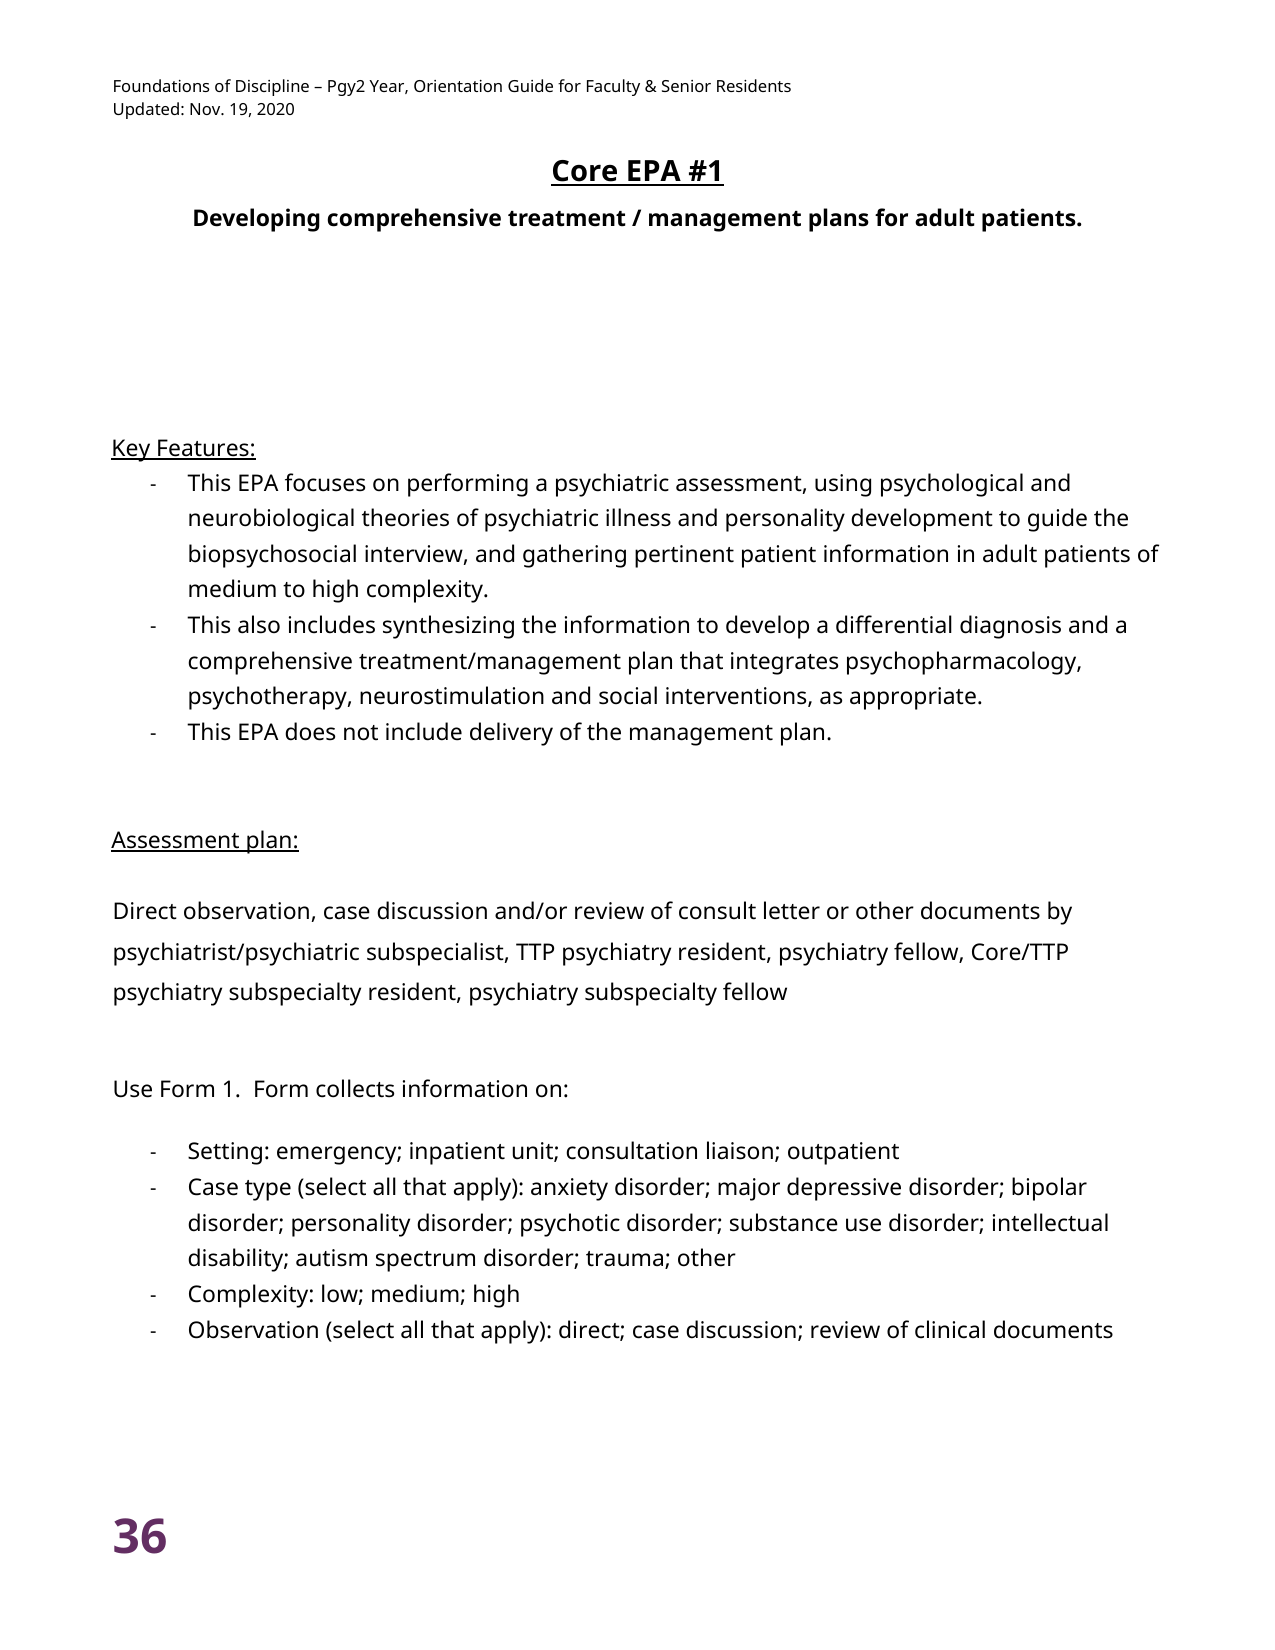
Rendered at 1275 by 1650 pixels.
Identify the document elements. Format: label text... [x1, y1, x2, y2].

text Core EPA #1 [112, 150, 1162, 190]
text Key Features: [111, 431, 1162, 463]
list This EPA focuses on performing a psychiatric assessment, using psychological and neurobiological theories of psychiatric illness and personality development to guide the biopsychosocial interview, and gathering pertinent patient information in adult patients of medium to high complexity. [150, 467, 1161, 604]
title Developing comprehensive treatment / management plans for adult patients. [112, 202, 1162, 233]
text Assessment plan: [111, 824, 1162, 855]
list This also includes synthesizing the information to develop a differential diagnosis and a comprehensive treatment/management plan that integrates psychopharmacology, psychotherapy, neurostimulation and social interventions, as appropriate. [150, 609, 1161, 711]
list Setting: emergency; inpatient unit; consultation liaison; outpatient [150, 1135, 1161, 1166]
list Case type (select all that apply): anxiety disorder; major depressive disorder; bipolar disorder; personality disorder; psychotic disorder; substance use disorder; intellectual disability; autism spectrum disorder; trauma; other [150, 1171, 1161, 1273]
text Direct observation, case discussion and/or review of consult letter or other documents by psychiatrist/psychiatric subspecialist, TTP psychiatry resident, psychiatry fellow, Core/TTP psychiatry subspecialty resident, psychiatry subspecialty fellow [112, 895, 1161, 1008]
list Complexity: low; medium; high [150, 1278, 1161, 1309]
text Use Form 1. Form collects information on: [112, 1073, 1161, 1104]
list Observation (select all that apply): direct; case discussion; review of clinical documents [150, 1314, 1161, 1346]
list This EPA does not include delivery of the management plan. [150, 716, 1161, 748]
